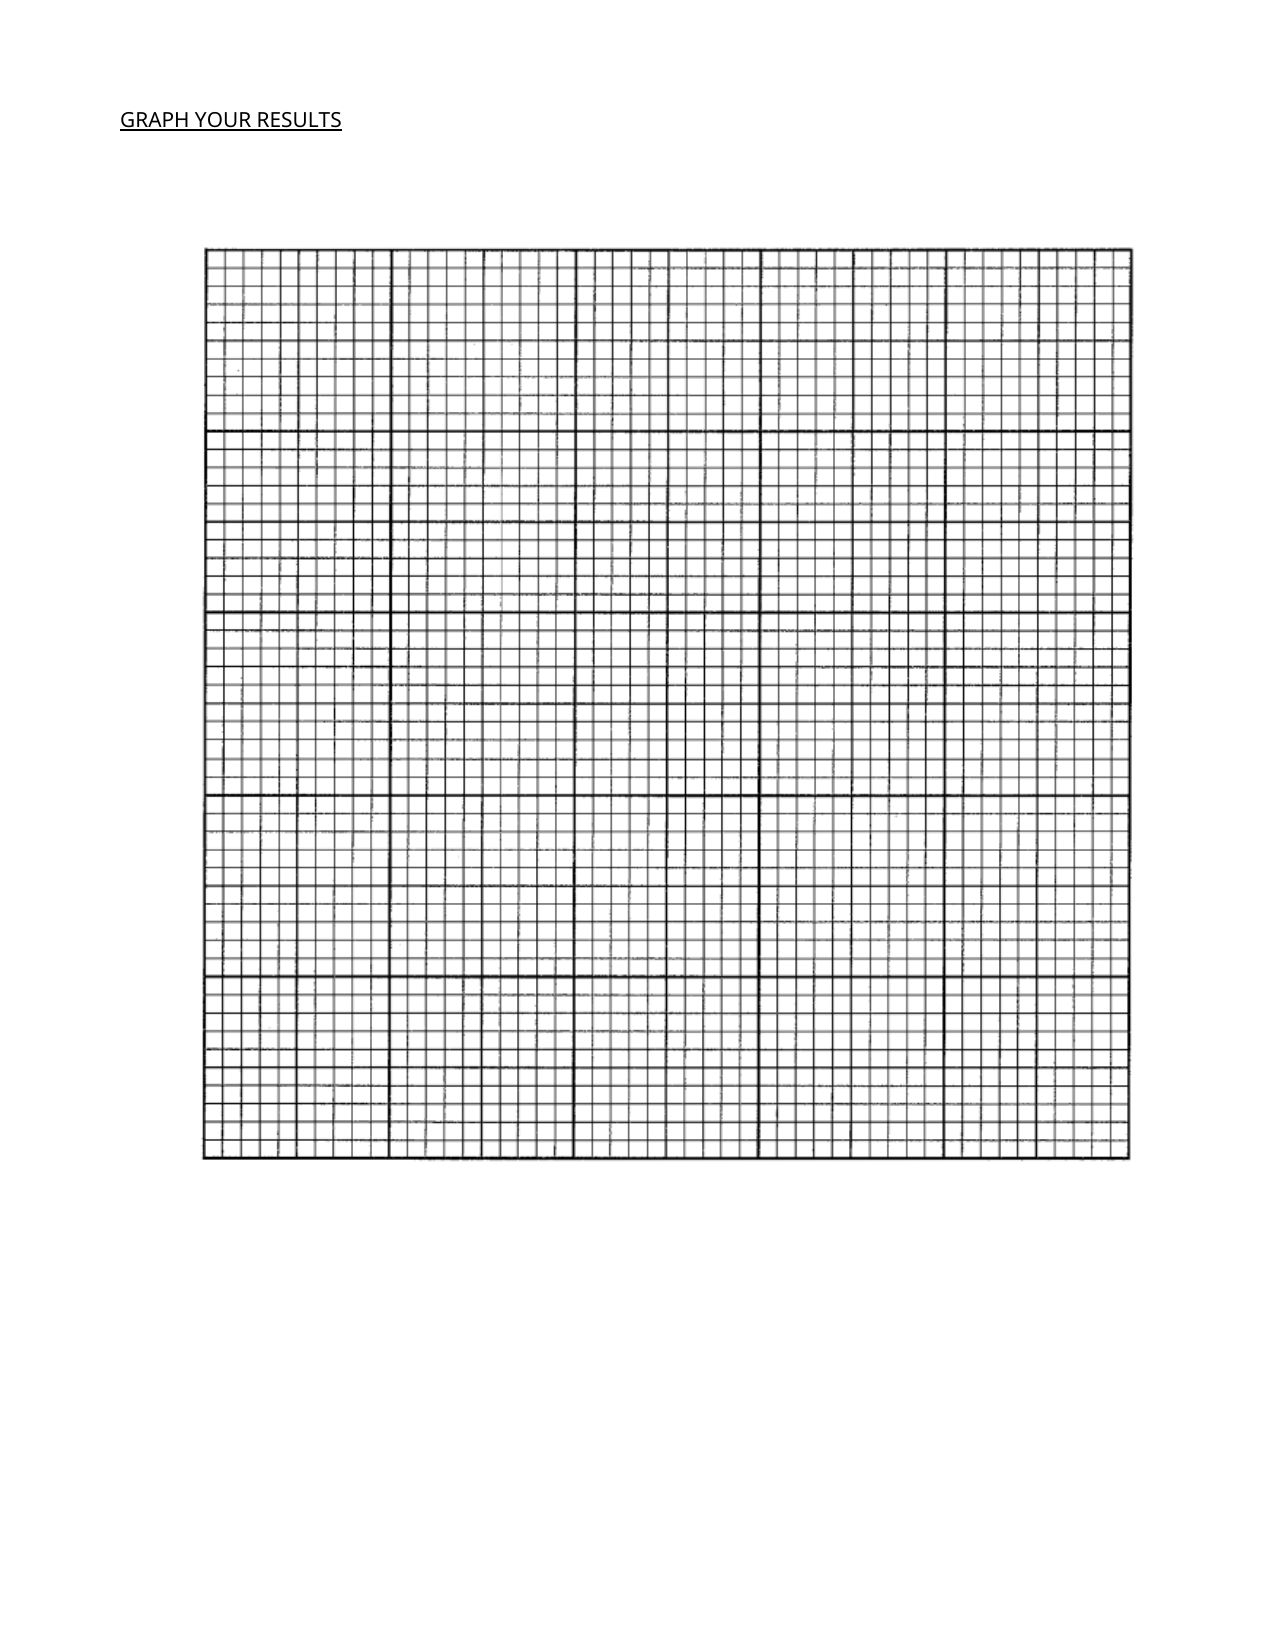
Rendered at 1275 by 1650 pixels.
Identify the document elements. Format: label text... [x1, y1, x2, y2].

text GRAPH YOUR RESULTS [120, 105, 1155, 133]
picture [189, 239, 1138, 1162]
